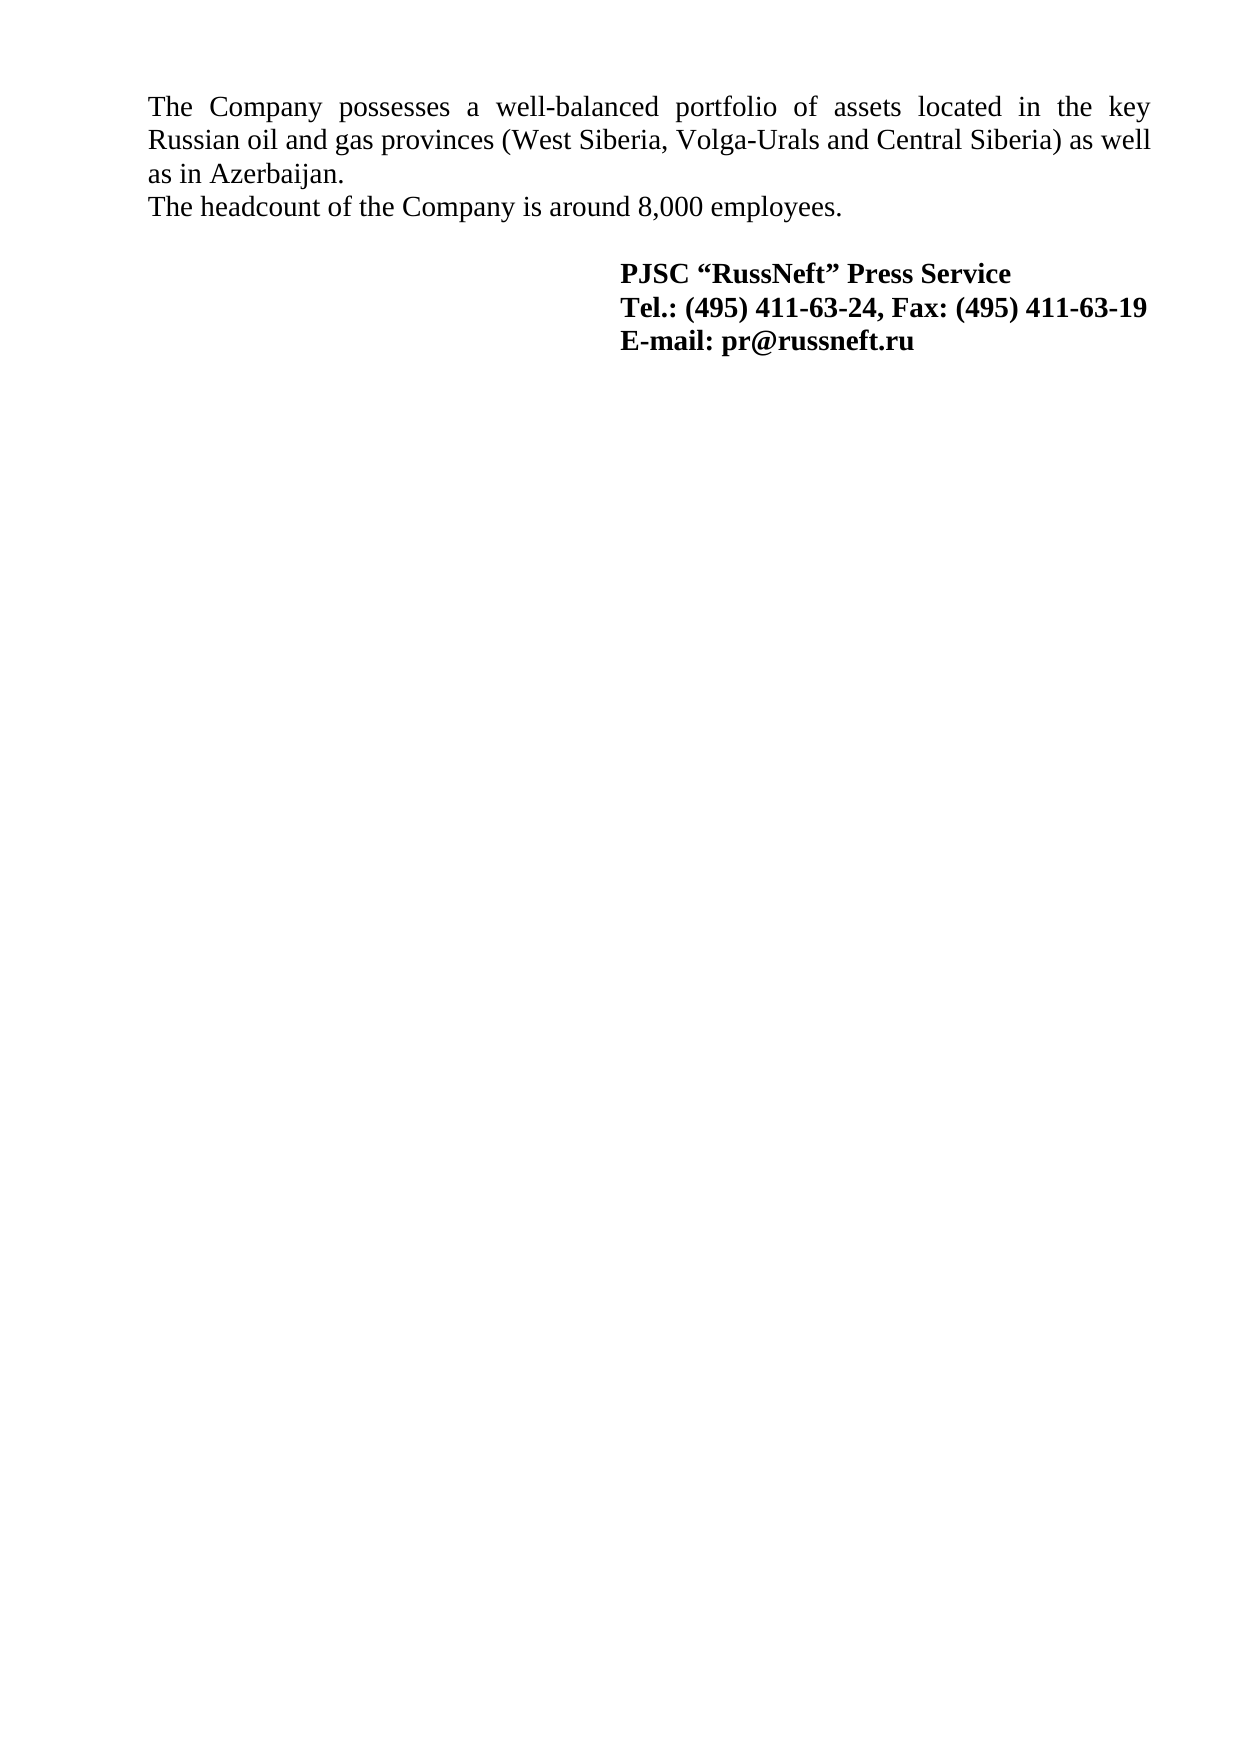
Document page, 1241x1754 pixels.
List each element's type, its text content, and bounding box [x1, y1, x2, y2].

text PJSC “RussNeft” Press Service [620, 256, 1152, 290]
text The headcount of the Company is around 8,000 employees. [148, 189, 1152, 223]
text The Company possesses a well-balanced portfolio of assets located in the key Russian oil and gas provinces (West Siberia, Volga-Urals and Central Siberia) as well as in Azerbaijan. [148, 89, 1152, 189]
text Tel.: (495) 411-63-24, Fax: (495) 411-63-19 [620, 290, 1152, 323]
text E-mail: pr@russneft.ru [620, 323, 1152, 357]
